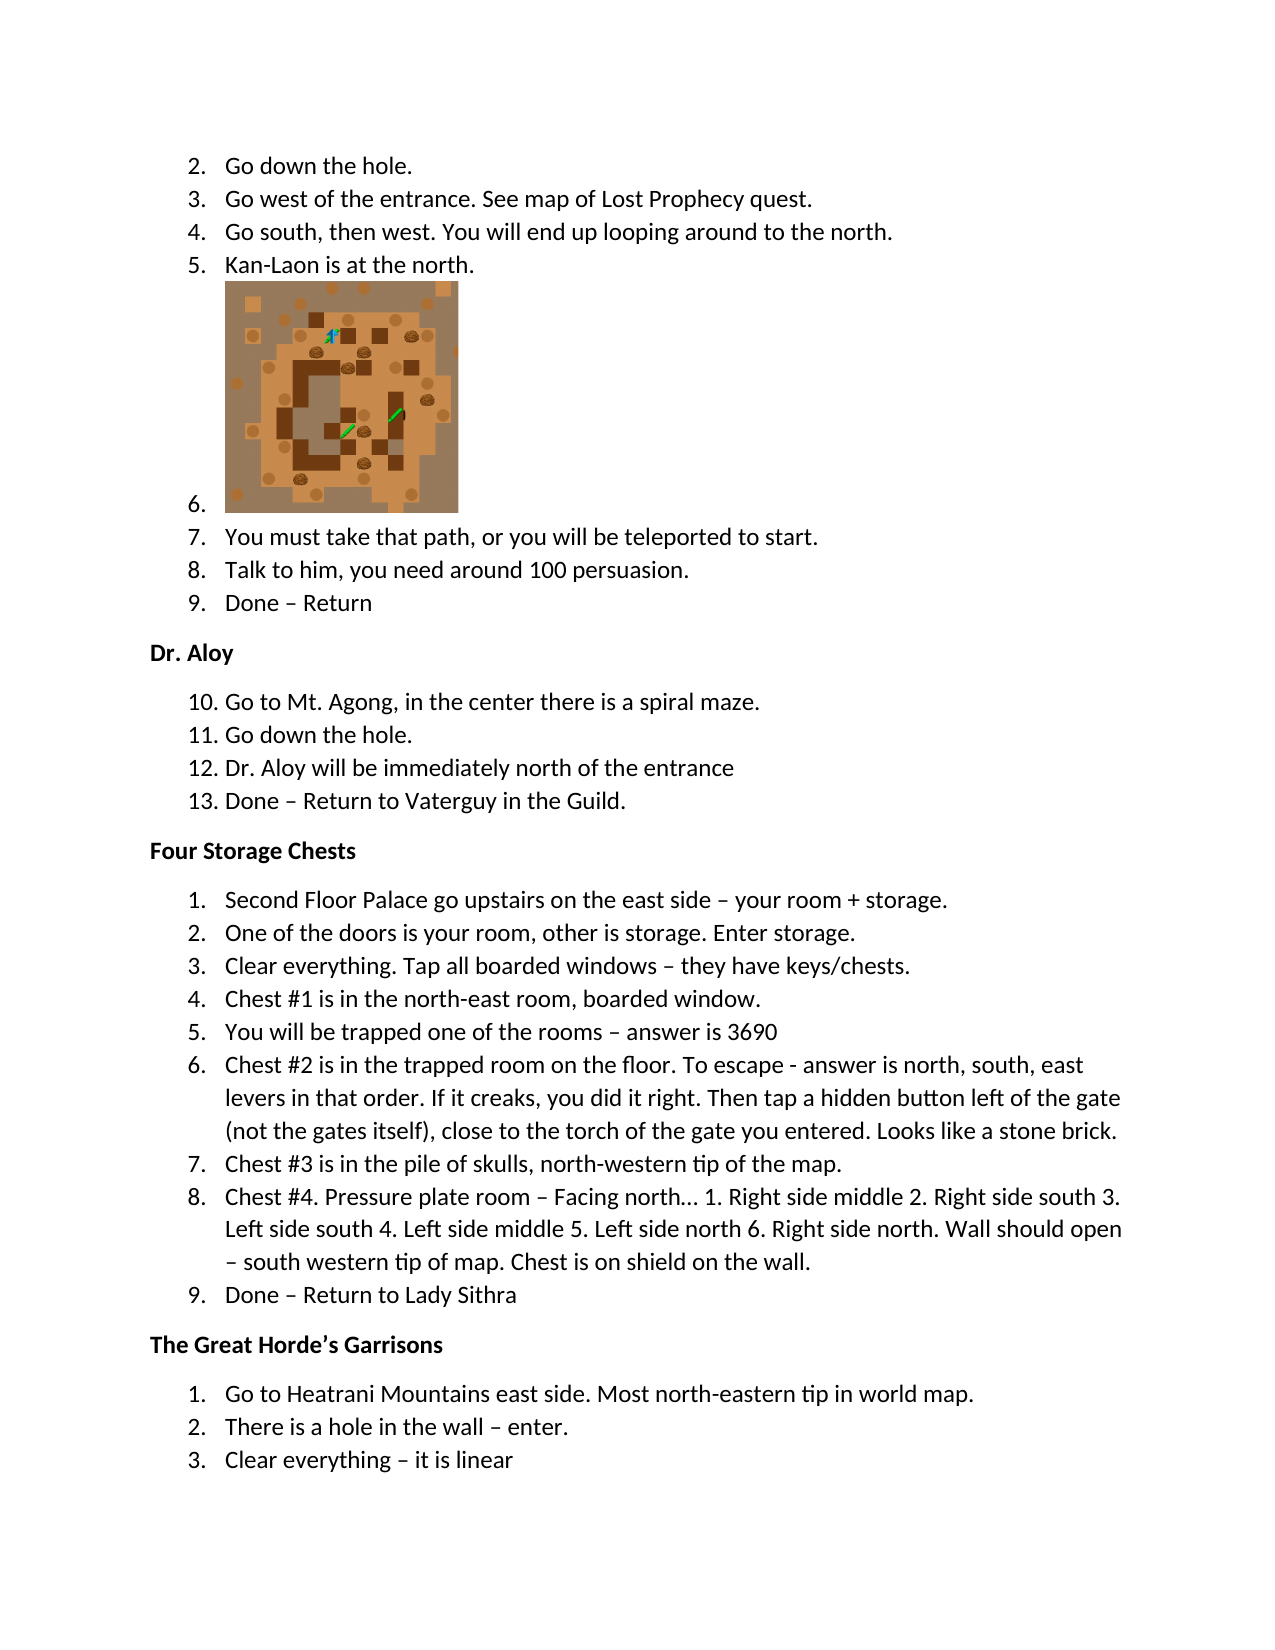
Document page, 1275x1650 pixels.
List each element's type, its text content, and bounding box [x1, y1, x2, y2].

text Four Storage Chests [150, 835, 1125, 865]
list Go down the hole. [187, 150, 1125, 181]
list You will be trapped one of the rooms – answer is 3690 [187, 1016, 1125, 1047]
list Chest #1 is in the north-east room, boarded window. [187, 983, 1125, 1014]
picture [225, 281, 459, 513]
list Done – Return to Vaterguy in the Guild. [187, 785, 1125, 816]
list Done – Return to Lady Sithra [187, 1279, 1125, 1310]
list Talk to him, you need around 100 persuasion. [187, 554, 1125, 585]
list Chest #3 is in the pile of skulls, north-western tip of the map. [187, 1148, 1125, 1178]
list Chest #2 is in the trapped room on the floor. To escape - answer is north, south, east levers in that order. If it creaks, you did it right. Then tap a hidden button left of the gate (not the gates itself), close to the torch of the gate you entered. Looks like a stone brick. [187, 1049, 1125, 1145]
list You must take that path, or you will be teleported to start. [187, 522, 1125, 552]
list Go south, then west. You will end up looping around to the north. [187, 216, 1125, 246]
list Clear everything. Tap all boarded windows – they have keys/chests. [187, 950, 1125, 981]
list Done – Return [187, 587, 1125, 618]
text Dr. Aloy [150, 637, 1125, 667]
list Kan-Laon is at the north. [187, 249, 1125, 279]
list Second Floor Palace go upstairs on the east side – your room + storage. [187, 884, 1125, 915]
list Dr. Aloy will be immediately north of the entrance [187, 752, 1125, 783]
text The Great Horde’s Garrisons [150, 1329, 1125, 1359]
list One of the doors is your room, other is storage. Enter storage. [187, 917, 1125, 948]
list Go west of the entrance. See map of Lost Prophecy quest. [187, 183, 1125, 213]
list Chest #4. Pressure plate room – Facing north… 1. Right side middle 2. Right side south 3. Left side south 4. Left side middle 5. Left side north 6. Right side north. Wall should open – south western tip of map. Chest is on shield on the wall. [187, 1181, 1125, 1277]
list Clear everything – it is linear [187, 1444, 1125, 1475]
list Go down the hole. [187, 719, 1125, 750]
list There is a hole in the wall – enter. [187, 1412, 1125, 1442]
list Go to Mt. Agong, in the center there is a spiral maze. [187, 687, 1125, 717]
list Go to Heatrani Mountains east side. Most north-eastern tip in world map. [187, 1379, 1125, 1409]
